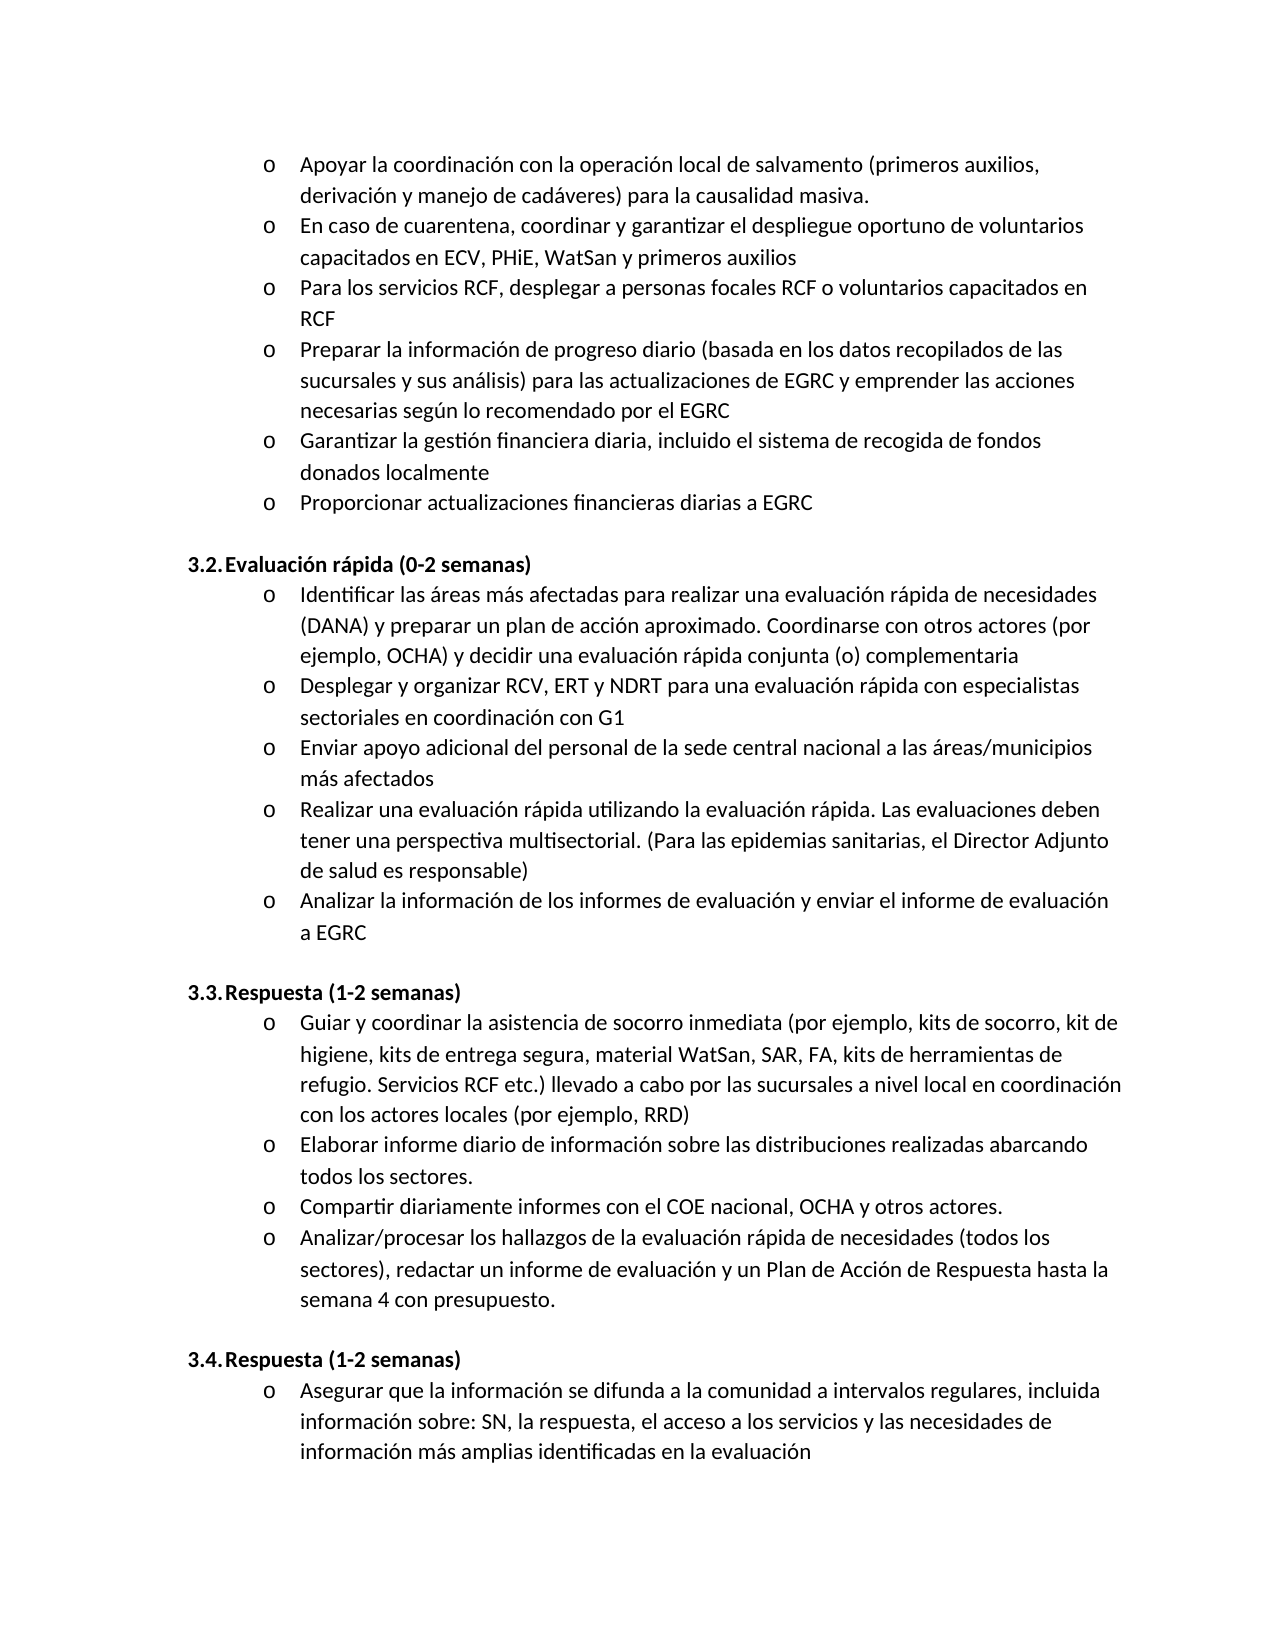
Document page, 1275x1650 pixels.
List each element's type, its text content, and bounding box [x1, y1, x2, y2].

list Apoyar la coordinación con la operación local de salvamento (primeros auxilios, derivación y manejo de cadáveres) para la causalidad masiva. [262, 150, 1125, 209]
list Evaluación rápida (0-2 semanas) [187, 550, 1125, 578]
list Realizar una evaluación rápida utilizando la evaluación rápida. Las evaluaciones deben tener una perspectiva multisectorial. (Para las epidemias sanitarias, el Director Adjunto de salud es responsable) [262, 795, 1125, 884]
list Asegurar que la información se difunda a la comunidad a intervalos regulares, incluida información sobre: SN, la respuesta, el acceso a los servicios y las necesidades de información más amplias identificadas en la evaluación [262, 1376, 1125, 1465]
list Proporcionar actualizaciones financieras diarias a EGRC [262, 488, 1125, 517]
list Preparar la información de progreso diario (basada en los datos recopilados de las sucursales y sus análisis) para las actualizaciones de EGRC y emprender las acciones necesarias según lo recomendado por el EGRC [262, 335, 1125, 424]
list Enviar apoyo adicional del personal de la sede central nacional a las áreas/municipios más afectados [262, 733, 1125, 793]
list Identificar las áreas más afectadas para realizar una evaluación rápida de necesidades (DANA) y preparar un plan de acción aproximado. Coordinarse con otros actores (por ejemplo, OCHA) y decidir una evaluación rápida conjunta (o) complementaria [262, 580, 1125, 669]
list Respuesta (1-2 semanas) [187, 1346, 1125, 1373]
list Compartir diariamente informes con el COE nacional, OCHA y otros actores. [262, 1192, 1125, 1221]
list Guiar y coordinar la asistencia de socorro inmediata (por ejemplo, kits de socorro, kit de higiene, kits de entrega segura, material WatSan, SAR, FA, kits de herramientas de refugio. Servicios RCF etc.) llevado a cabo por las sucursales a nivel local en coordinación con los actores locales (por ejemplo, RRD) [262, 1008, 1125, 1128]
list Para los servicios RCF, desplegar a personas focales RCF o voluntarios capacitados en RCF [262, 273, 1125, 332]
list Desplegar y organizar RCV, ERT y NDRT para una evaluación rápida con especialistas sectoriales en coordinación con G1 [262, 672, 1125, 731]
list Analizar la información de los informes de evaluación y enviar el informe de evaluación a EGRC [262, 887, 1125, 946]
list Elaborar informe diario de información sobre las distribuciones realizadas abarcando todos los sectores. [262, 1131, 1125, 1190]
list Garantizar la gestión financiera diaria, incluido el sistema de recogida de fondos donados localmente [262, 426, 1125, 486]
list Respuesta (1-2 semanas) [187, 978, 1125, 1006]
list En caso de cuarentena, coordinar y garantizar el despliegue oportuno de voluntarios capacitados en ECV, PHiE, WatSan y primeros auxilios [262, 212, 1125, 271]
list Analizar/procesar los hallazgos de la evaluación rápida de necesidades (todos los sectores), redactar un informe de evaluación y un Plan de Acción de Respuesta hasta la semana 4 con presupuesto. [262, 1223, 1125, 1313]
